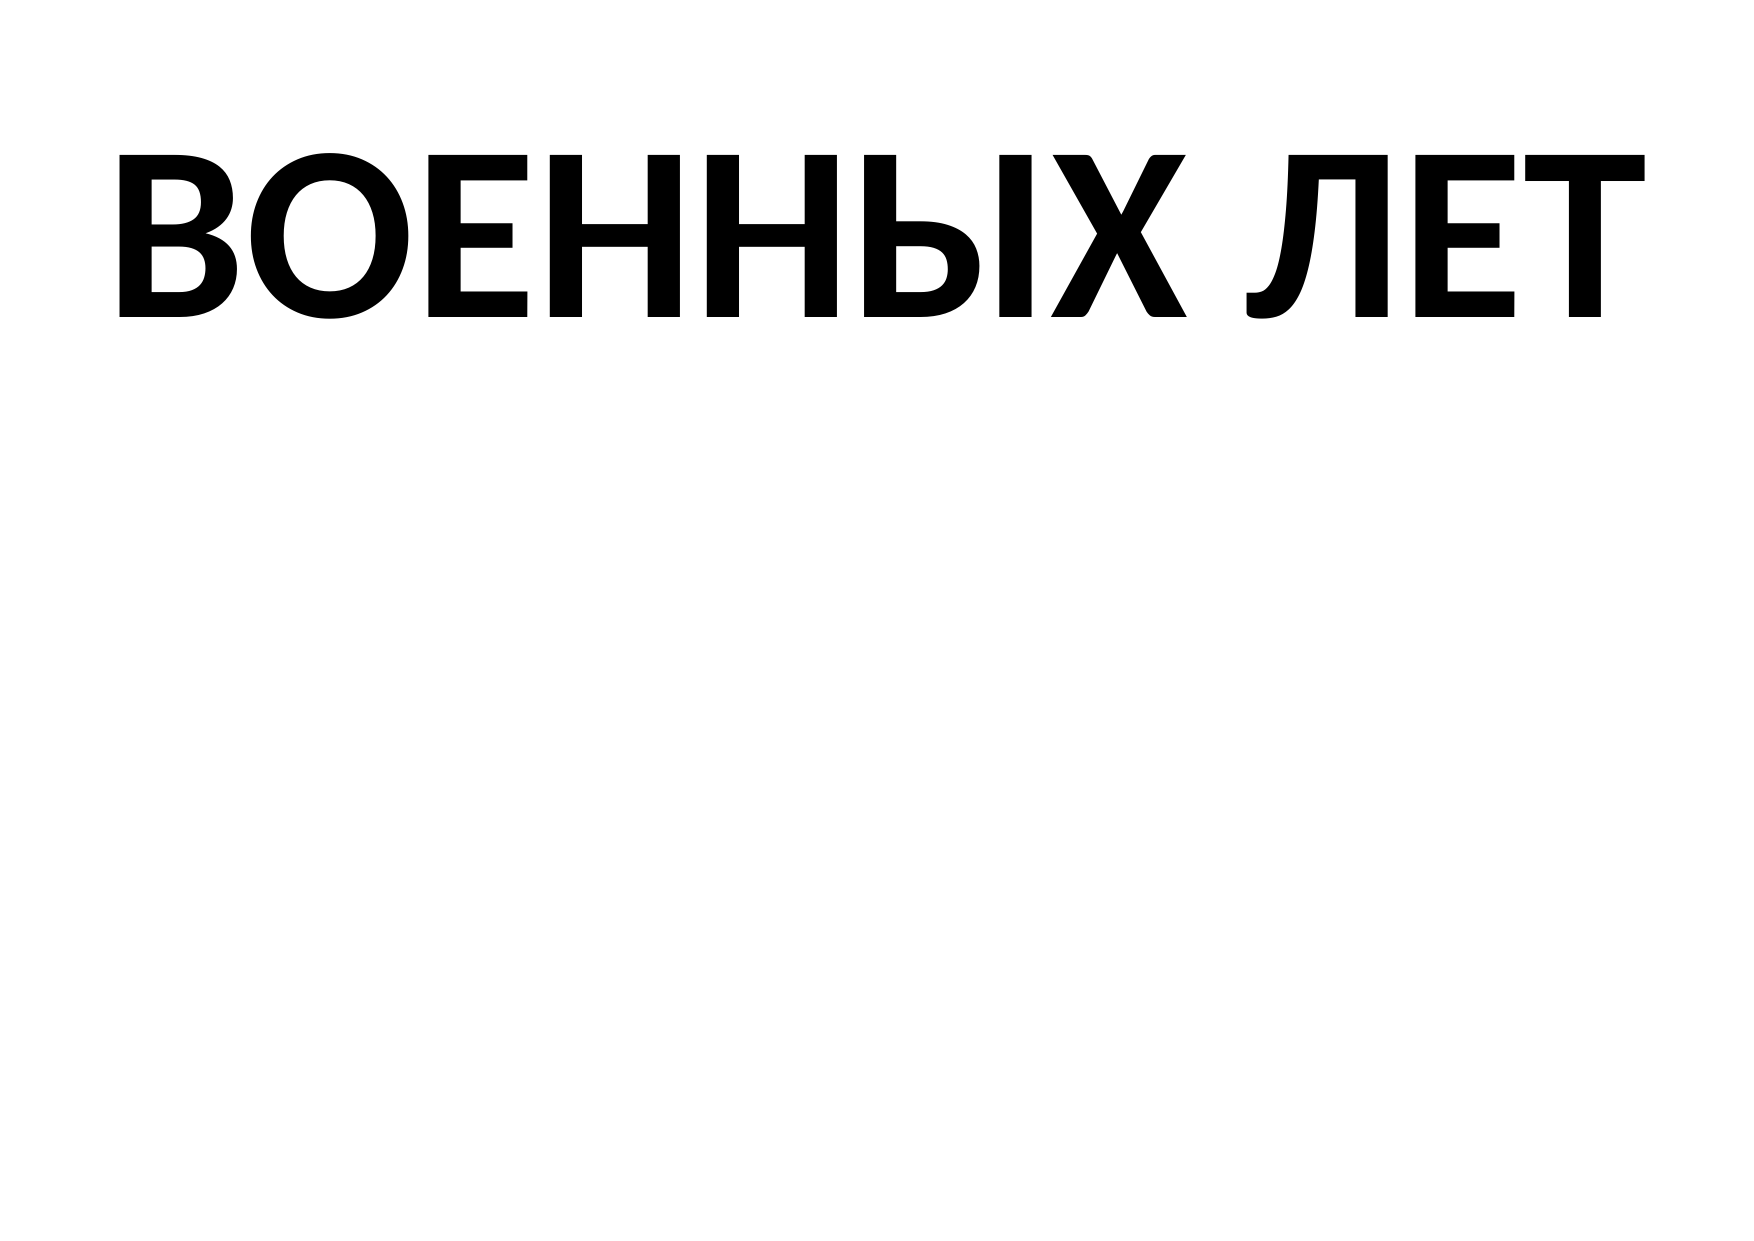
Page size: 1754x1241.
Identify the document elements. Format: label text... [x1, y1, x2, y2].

text ВОЕННЫХ ЛЕТ [75, 75, 1679, 380]
